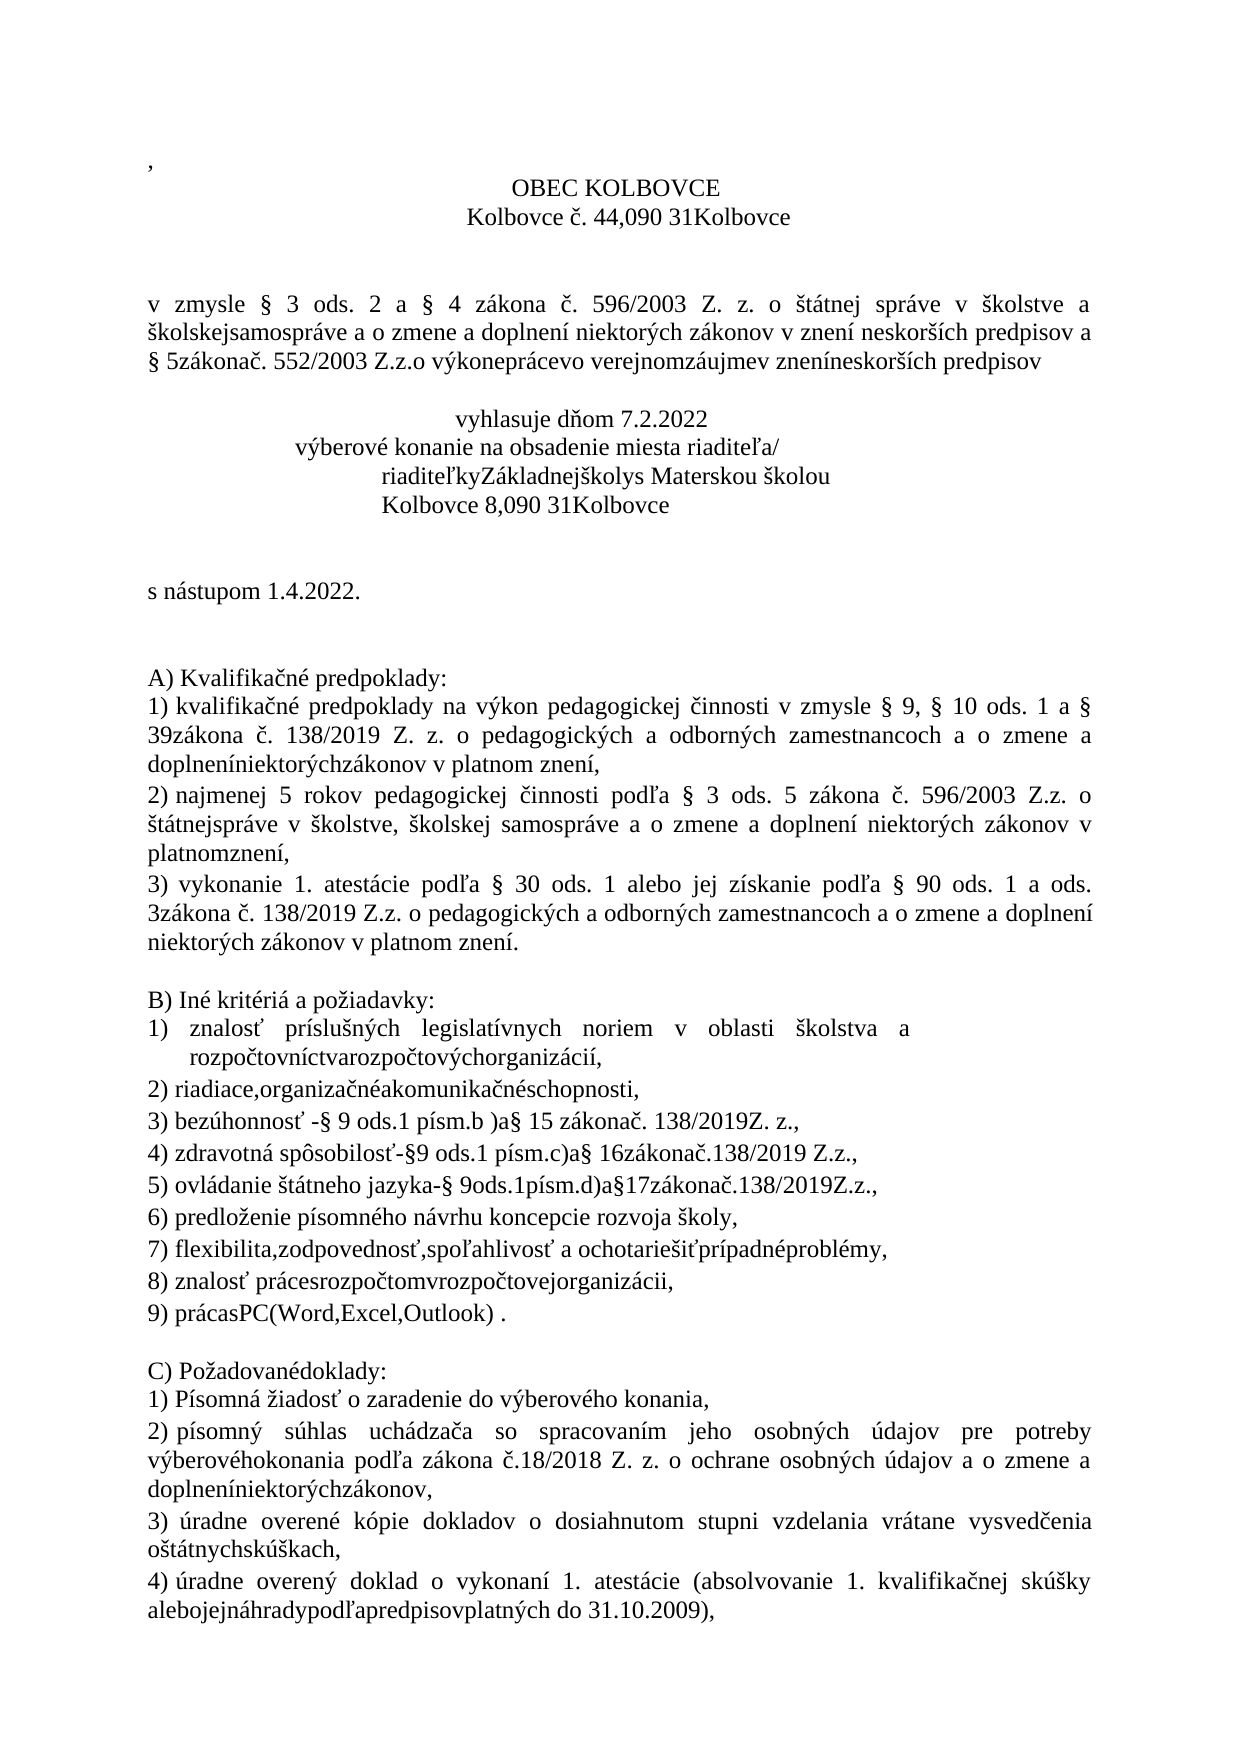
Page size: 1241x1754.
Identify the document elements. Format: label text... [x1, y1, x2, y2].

text v zmysle § 3 ods. 2 a § 4 zákona č. 596/2003 Z. z. o štátnej správe v školstve a školskejsamospráve a o zmene a doplnení niektorých zákonov v znení neskorších predpisov a § 5zákonač. 552/2003 Z.z.o výkoneprácevo verejnomzáujmev zneníneskorších predpisov [147, 289, 1092, 375]
text , [147, 145, 1105, 173]
list zdravotná spôsobilosť-§9 ods.1 písm.c)a§ 16zákonač.138/2019 Z.z., [147, 1138, 1105, 1167]
list znalosť prácesrozpočtomvrozpočtovejorganizácii, [147, 1266, 1105, 1295]
text Kolbovce č. 44,090 31Kolbovce [441, 202, 816, 231]
list ovládanie štátneho jazyka-§ 9ods.1písm.d)a§17zákonač.138/2019Z.z., [147, 1170, 1105, 1199]
list vykonanie 1. atestácie podľa § 30 ods. 1 alebo jej získanie podľa § 90 ods. 1 a ods. 3zákona č. 138/2019 Z.z. o pedagogických a odborných zamestnancoch a o zmene a doplnení niektorých zákonov v platnom znení. [147, 869, 1093, 956]
list znalosť príslušných legislatívnych noriem v oblasti školstva a rozpočtovníctvarozpočtovýchorganizácií, [147, 1013, 1092, 1071]
list flexibilita,zodpovednosť,spoľahlivosť a ochotariešiťprípadnéproblémy, [147, 1234, 1105, 1263]
list písomný súhlas uchádzača so spracovaním jeho osobných údajov pre potreby výberovéhokonania podľa zákona č.18/2018 Z. z. o ochrane osobných údajov a o zmene a doplneníniektorýchzákonov, [147, 1416, 1092, 1503]
list kvalifikačné predpoklady na výkon pedagogickej činnosti v zmysle § 9, § 10 ods. 1 a § 39zákona č. 138/2019 Z. z. o pedagogických a odborných zamestnancoch a o zmene a doplneníniektorýchzákonov v platnom znení, [147, 691, 1093, 778]
text výberové konanie na obsadenie miesta riaditeľa/ riaditeľkyZákladnejškolys Materskou školou Kolbovce 8,090 31Kolbovce [295, 432, 886, 519]
list úradne overený doklad o vykonaní 1. atestácie (absolvovanie 1. kvalifikačnej skúšky alebojejnáhradypodľapredpisovplatných do 31.10.2009), [147, 1566, 1092, 1624]
text OBEC KOLBOVCE [416, 173, 816, 202]
list Písomná žiadosť o zaradenie do výberového konania, [147, 1384, 1105, 1413]
list Požadovanédoklady: [147, 1356, 1105, 1384]
list úradne overené kópie dokladov o dosiahnutom stupni vzdelania vrátane vysvedčenia oštátnychskúškach, [147, 1506, 1093, 1563]
text s nástupom 1.4.2022. [147, 576, 1105, 605]
list predloženie písomného návrhu koncepcie rozvoja školy, [147, 1202, 1105, 1231]
list prácasPC(Word,Excel,Outlook) . [147, 1298, 1105, 1327]
list najmenej 5 rokov pedagogickej činnosti podľa § 3 ods. 5 zákona č. 596/2003 Z.z. o štátnejspráve v školstve, školskej samospráve a o zmene a doplnení niektorých zákonov v platnomznení, [147, 780, 1093, 867]
text vyhlasuje dňom 7.2.2022 [455, 404, 1105, 432]
list Kvalifikačné predpoklady: [147, 663, 1105, 691]
list bezúhonnosť -§ 9 ods.1 písm.b )a§ 15 zákonač. 138/2019Z. z., [147, 1106, 1105, 1134]
list Iné kritériá a požiadavky: [147, 985, 1105, 1013]
list riadiace,organizačnéakomunikačnéschopnosti, [147, 1074, 1105, 1103]
